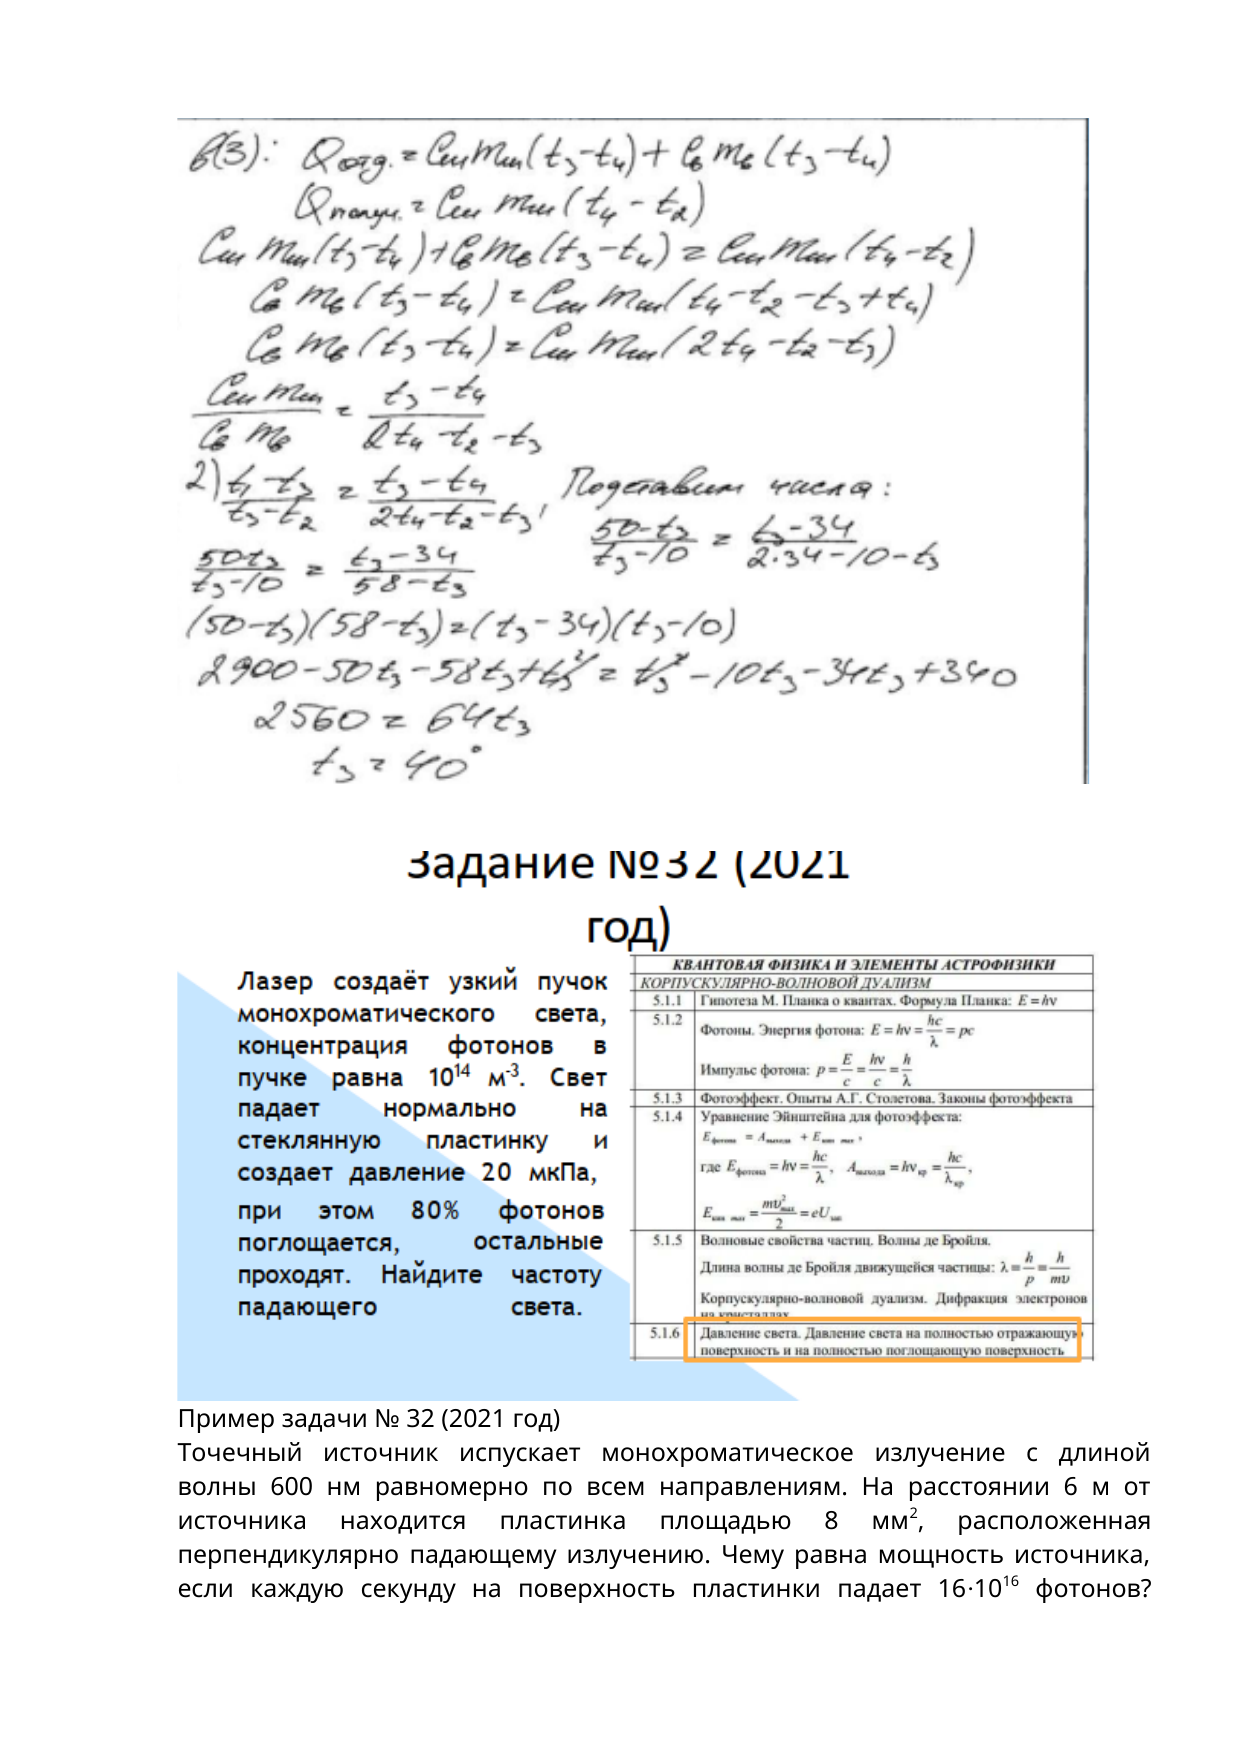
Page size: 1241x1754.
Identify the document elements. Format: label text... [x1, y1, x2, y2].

text Пример задачи № 32 (2021 год) [177, 1401, 1152, 1435]
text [177, 1435, 1152, 1605]
picture [177, 851, 1152, 1401]
picture [177, 118, 1090, 784]
